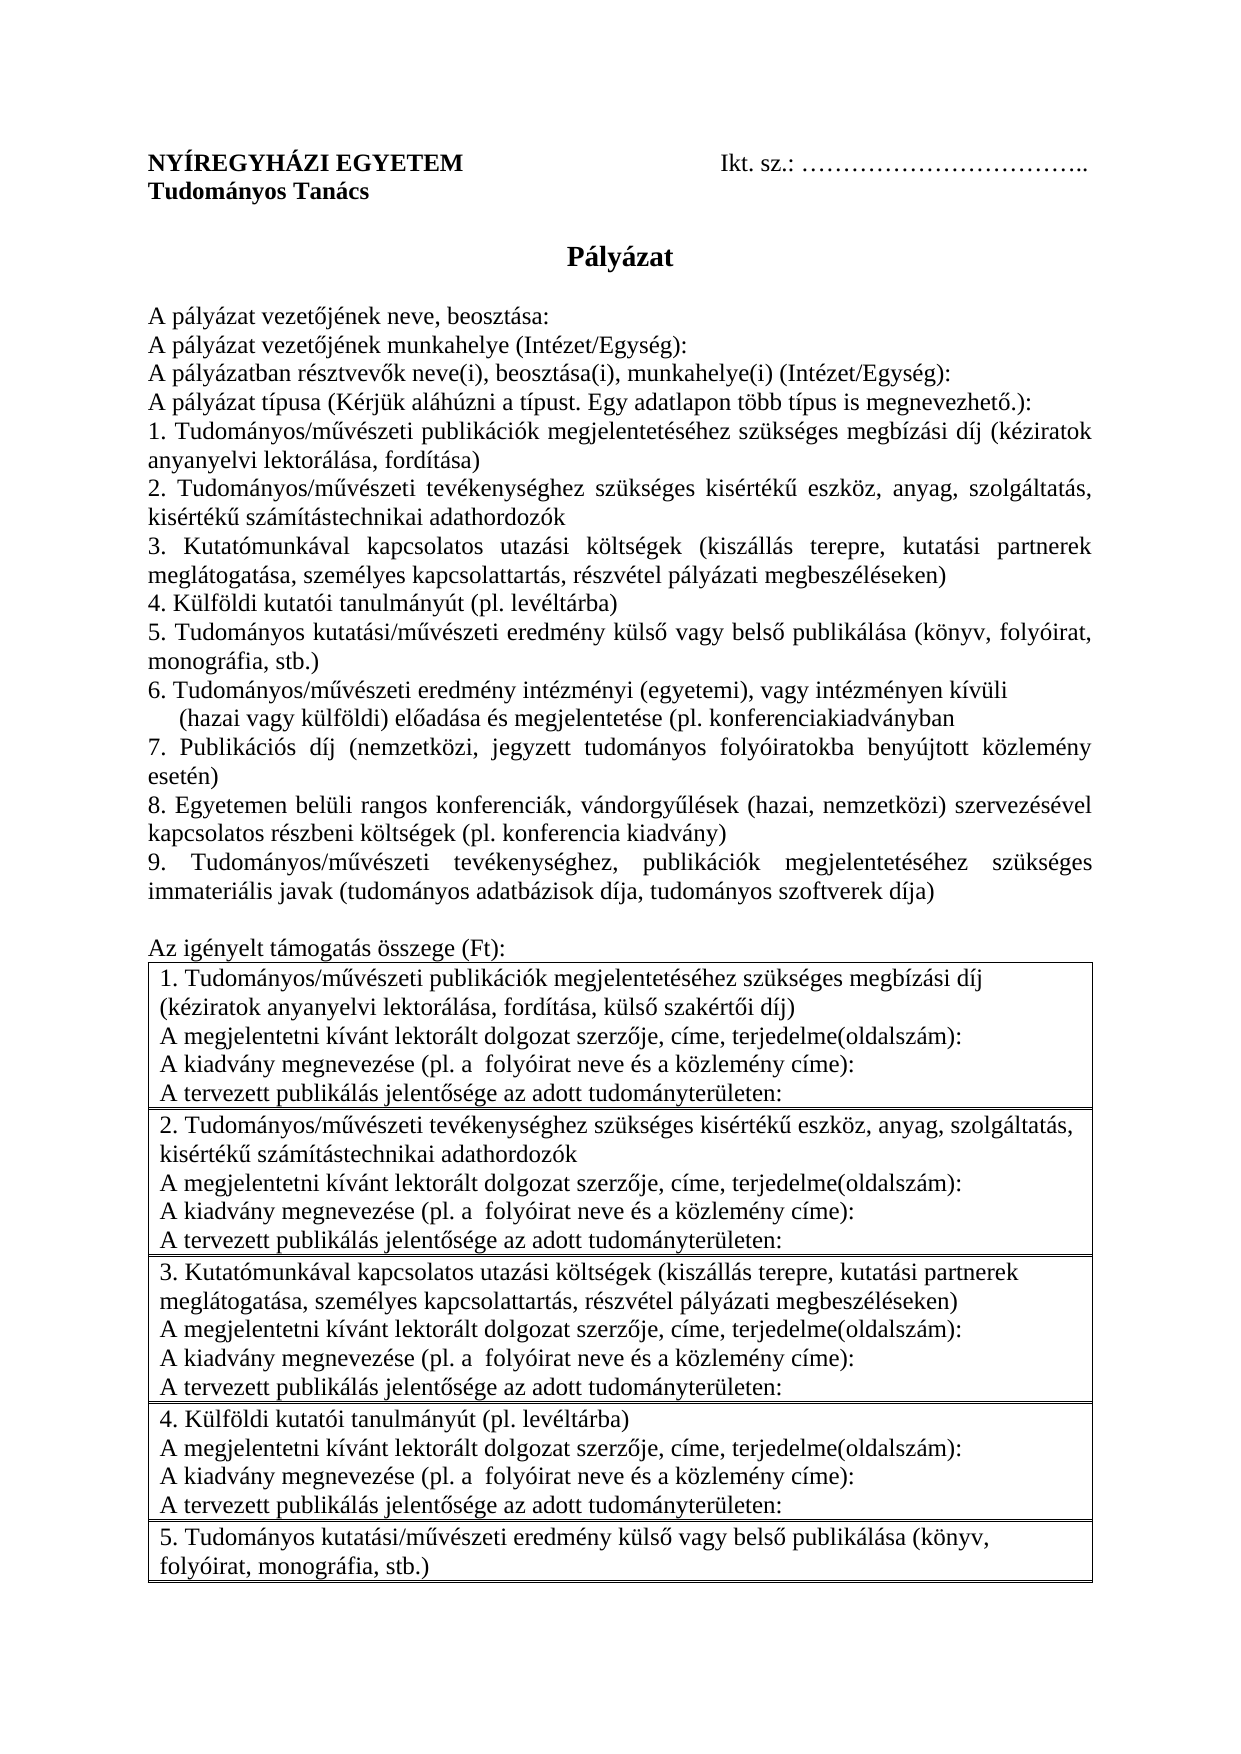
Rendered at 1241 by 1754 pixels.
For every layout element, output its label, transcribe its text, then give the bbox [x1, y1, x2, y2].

table_header 1. Tudományos/művészeti publikációk megjelentetéséhez szükséges megbízási díj (kéziratok anyanyelvi lektorálása, fordítása, külső szakértői díj) A megjelentetni kívánt lektorált dolgozat szerzője, címe, terjedelme(oldalszám): A kiadvány megnevezése (pl. a folyóirat neve és a közlemény címe): A tervezett publikálás jelentősége az adott tudományterületen: [149, 963, 1092, 1107]
text Tudományos Tanács [148, 176, 1093, 205]
text Pályázat [148, 239, 1093, 272]
text 4. Külföldi kutatói tanulmányút (pl. levéltárba) [148, 588, 1093, 617]
table_cell 3. Kutatómunkával kapcsolatos utazási költségek (kiszállás terepre, kutatási partnerek meglátogatása, személyes kapcsolattartás, részvétel pályázati megbeszéléseken) A megjelentetni kívánt lektorált dolgozat szerzője, címe, terjedelme(oldalszám): A kiadvány megnevezése (pl. a folyóirat neve és a közlemény címe): A tervezett publikálás jelentősége az adott tudományterületen: [149, 1257, 1092, 1401]
text (hazai vagy külföldi) előadása és megjelentetése (pl. konferenciakiadványban [148, 703, 1093, 732]
text 6. Tudományos/művészeti eredmény intézményi (egyetemi), vagy intézményen kívüli [148, 675, 1093, 703]
text 2. Tudományos/művészeti tevékenységhez szükséges kisértékű eszköz, anyag, szolgáltatás, kisértékű számítástechnikai adathordozók [148, 473, 1093, 531]
text 5. Tudományos kutatási/művészeti eredmény külső vagy belső publikálása (könyv, folyóirat, monográfia, stb.) [148, 617, 1093, 675]
text 1. Tudományos/művészeti publikációk megjelentetéséhez szükséges megbízási díj (kéziratok anyanyelvi lektorálása, fordítása) [148, 416, 1093, 473]
text A pályázat vezetőjének munkahelye (Intézet/Egység): [148, 330, 1093, 358]
table_cell 2. Tudományos/művészeti tevékenységhez szükséges kisértékű eszköz, anyag, szolgáltatás, kisértékű számítástechnikai adathordozók A megjelentetni kívánt lektorált dolgozat szerzője, címe, terjedelme(oldalszám): A kiadvány megnevezése (pl. a folyóirat neve és a közlemény címe): A tervezett publikálás jelentősége az adott tudományterületen: [149, 1110, 1092, 1254]
text NYÍREGYHÁZI EGYETEM Ikt. sz.: …………………………….. [148, 148, 1093, 176]
table_cell 4. Külföldi kutatói tanulmányút (pl. levéltárba) A megjelentetni kívánt lektorált dolgozat szerzője, címe, terjedelme(oldalszám): A kiadvány megnevezése (pl. a folyóirat neve és a közlemény címe): A tervezett publikálás jelentősége az adott tudományterületen: [149, 1404, 1092, 1519]
text 8. Egyetemen belüli rangos konferenciák, vándorgyűlések (hazai, nemzetközi) szervezésével kapcsolatos részbeni költségek (pl. konferencia kiadvány) [148, 790, 1093, 847]
text A pályázat vezetőjének neve, beosztása: [148, 301, 1093, 330]
text 3. Kutatómunkával kapcsolatos utazási költségek (kiszállás terepre, kutatási partnerek meglátogatása, személyes kapcsolattartás, részvétel pályázati megbeszéléseken) [148, 531, 1093, 588]
text Az igényelt támogatás összege (Ft): [148, 933, 1093, 962]
text 7. Publikációs díj (nemzetközi, jegyzett tudományos folyóiratokba benyújtott közlemény esetén) [148, 732, 1093, 790]
text A pályázat típusa (Kérjük aláhúzni a típust. Egy adatlapon több típus is megnevezhető.): [148, 387, 1093, 416]
text 9. Tudományos/művészeti tevékenységhez, publikációk megjelentetéséhez szükséges immateriális javak (tudományos adatbázisok díja, tudományos szoftverek díja) [148, 847, 1093, 905]
text A pályázatban résztvevők neve(i), beosztása(i), munkahelye(i) (Intézet/Egység): [148, 358, 1093, 387]
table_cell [149, 1522, 1092, 1579]
